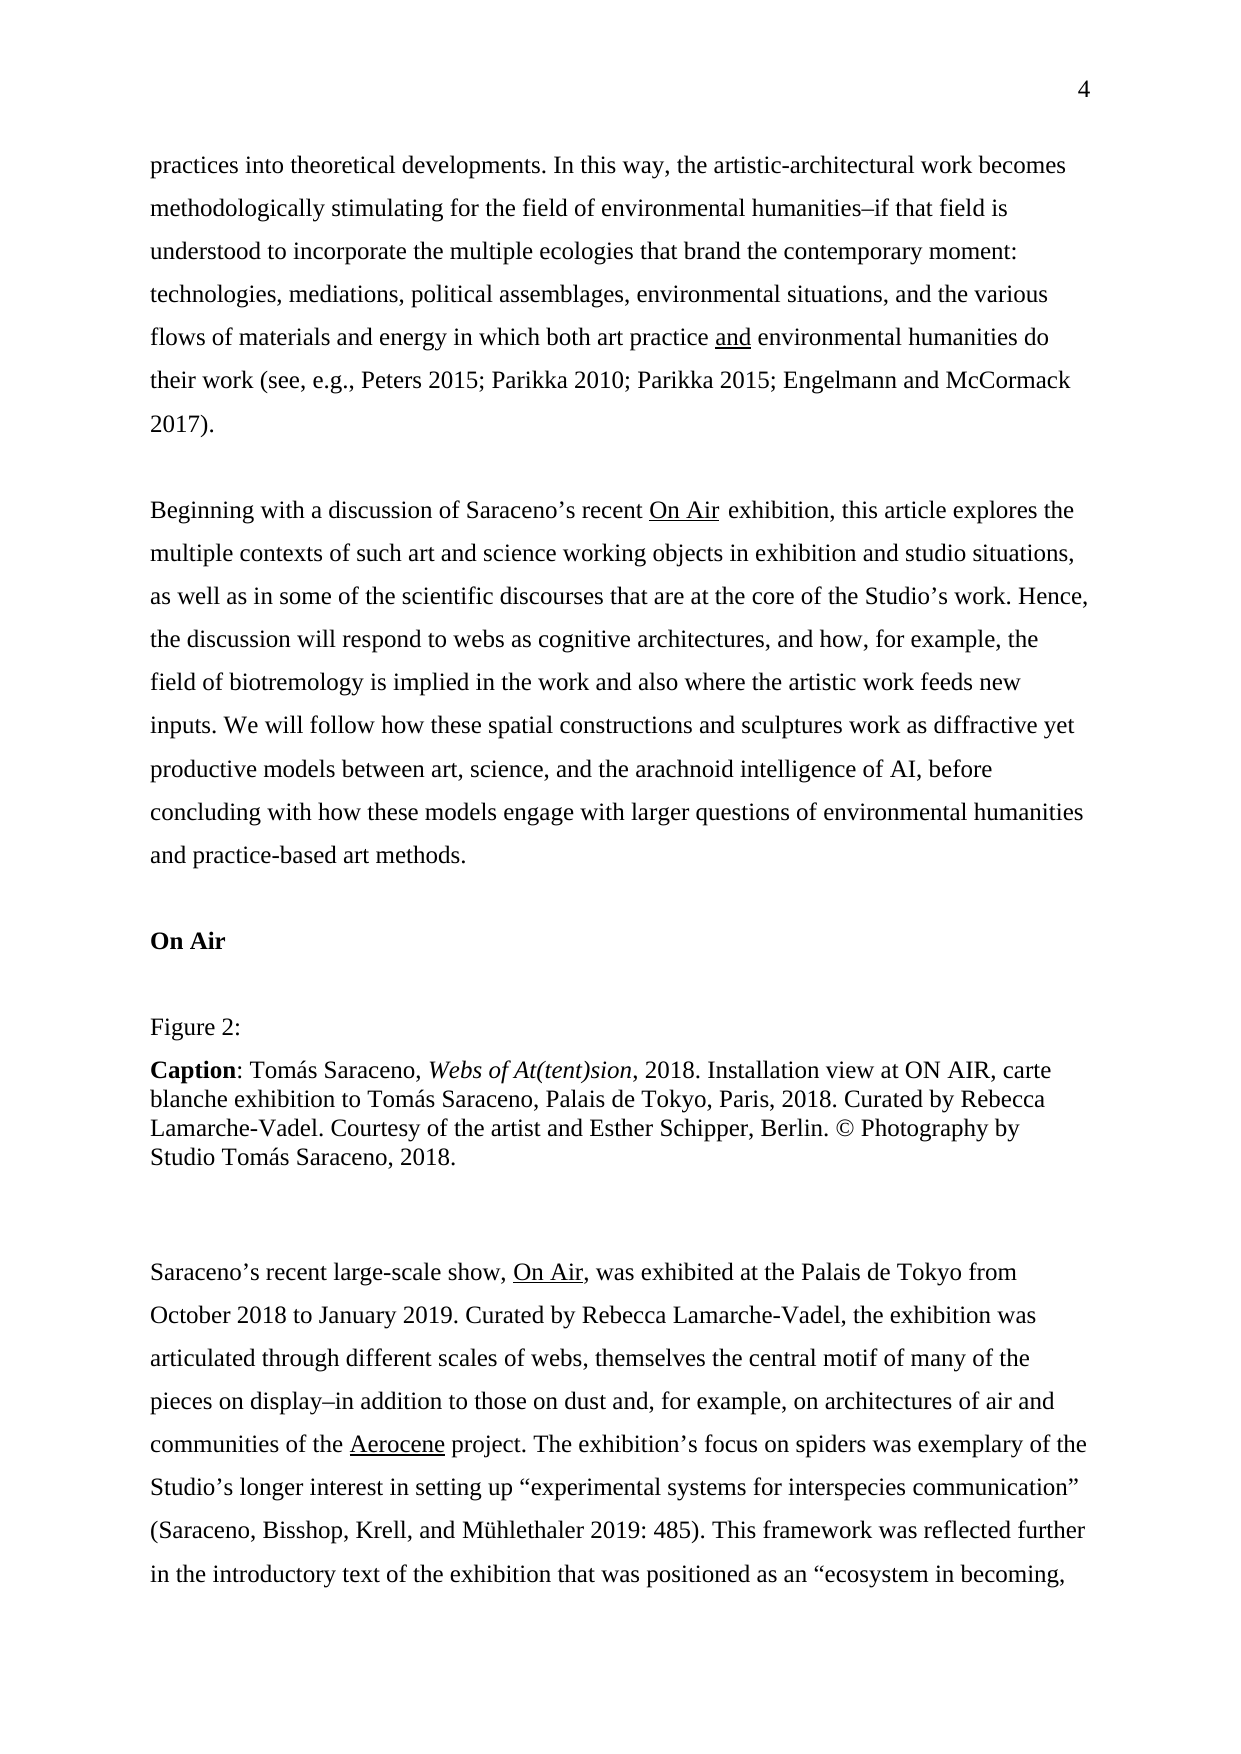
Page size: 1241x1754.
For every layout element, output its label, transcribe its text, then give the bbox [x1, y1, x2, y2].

text On Air [150, 926, 1090, 955]
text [150, 150, 1090, 437]
text Caption: Tomás Saraceno, Webs of At(tent)sion, 2018. Installation view at ON AIR, carte blanche exhibition to Tomás Saraceno, Palais de Tokyo, Paris, 2018. Curated by Rebecca Lamarche-Vadel. Courtesy of the artist and Esther Schipper, Berlin. © Photography by Studio Tomás Saraceno, 2018. [150, 1056, 1090, 1171]
text Figure 2: [150, 1012, 1090, 1041]
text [150, 1257, 1090, 1587]
text Beginning with a discussion of Saraceno’s recent On Air exhibition, this article explores the multiple contexts of such art and science working objects in exhibition and studio situations, as well as in some of the scientific discourses that are at the core of the Studio’s work. Hence, the discussion will respond to webs as cognitive architectures, and how, for example, the field of biotremology is implied in the work and also where the artistic work feeds new inputs. We will follow how these spatial constructions and sculptures work as diffractive yet productive models between art, science, and the arachnoid intelligence of AI, before concluding with how these models engage with larger questions of environmental humanities and practice-based art methods. [150, 495, 1090, 869]
